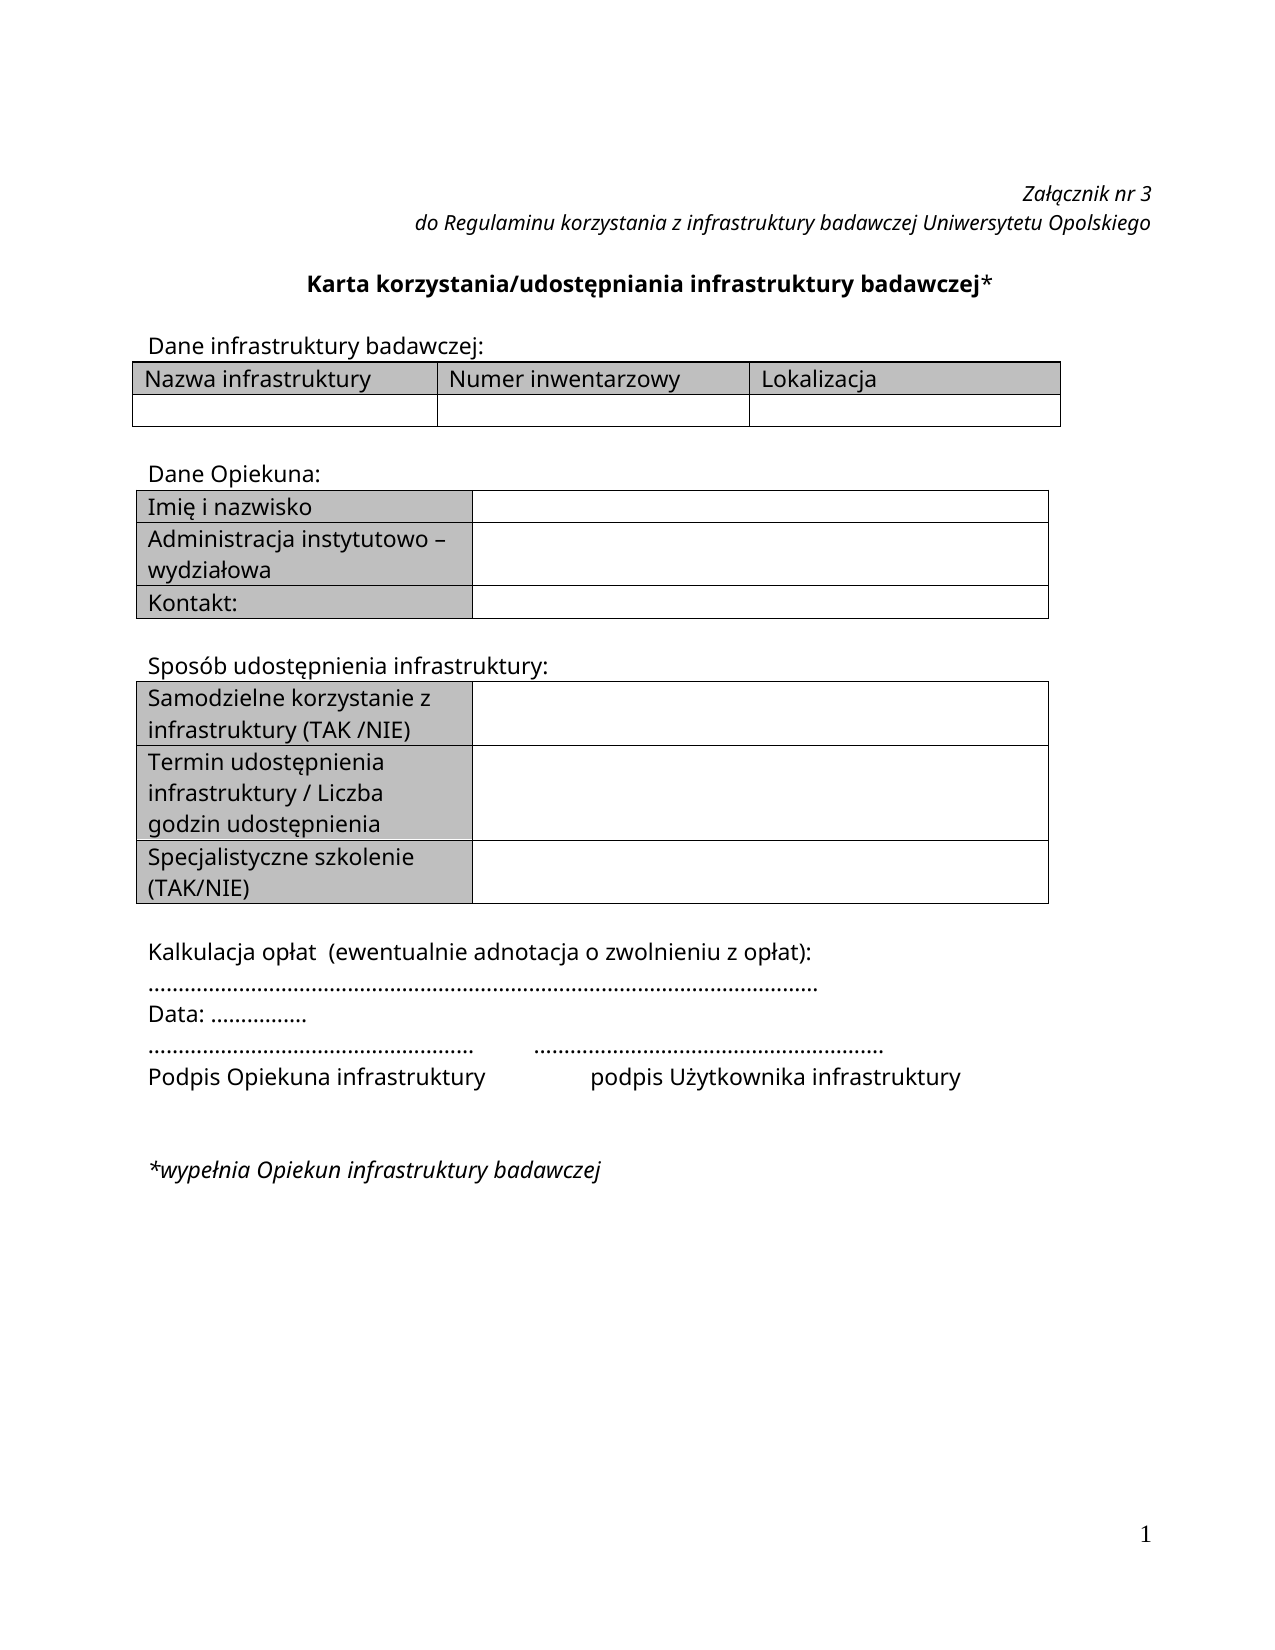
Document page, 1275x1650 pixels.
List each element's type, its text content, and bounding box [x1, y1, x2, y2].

table_header Numer inwentarzowy [438, 363, 749, 394]
text ………………………………………………………………………………………………… [148, 967, 1152, 998]
table_cell [473, 523, 1048, 585]
text Dane Opiekuna: [148, 458, 1152, 489]
table_cell [438, 395, 749, 426]
text Załącznik nr 3 [148, 179, 1152, 208]
table_cell Administracja instytutowo – wydziałowa [137, 523, 472, 585]
table_cell [473, 841, 1048, 903]
table_cell [473, 746, 1048, 839]
table_header Samodzielne korzystanie z infrastruktury (TAK /NIE) [137, 682, 472, 745]
text Dane infrastruktury badawczej: [148, 330, 1152, 361]
text Data: ……………. [148, 998, 1152, 1029]
table_header [473, 682, 1048, 745]
table_header Imię i nazwisko [137, 491, 472, 522]
text do Regulaminu korzystania z infrastruktury badawczej Uniwersytetu Opolskiego [148, 208, 1152, 236]
text ……………………………………………… …………………………………………………. [148, 1029, 1152, 1060]
table_cell [473, 586, 1048, 618]
table_cell Kontakt: [137, 586, 472, 618]
table_header [473, 491, 1048, 522]
text Karta korzystania/udostępniania infrastruktury badawczej* [148, 268, 1152, 299]
table_header Lokalizacja [750, 363, 1060, 394]
text *wypełnia Opiekun infrastruktury badawczej [148, 1154, 1152, 1185]
table_cell [750, 395, 1060, 426]
text Kalkulacja opłat (ewentualnie adnotacja o zwolnieniu z opłat): [148, 935, 1152, 967]
table_cell Specjalistyczne szkolenie (TAK/NIE) [137, 841, 472, 903]
text Podpis Opiekuna infrastruktury podpis Użytkownika infrastruktury [148, 1060, 1152, 1092]
text Sposób udostępnienia infrastruktury: [148, 650, 1152, 681]
table_header Nazwa infrastruktury [133, 363, 437, 394]
table_cell [133, 395, 437, 426]
table_cell Termin udostępnienia infrastruktury / Liczba godzin udostępnienia [137, 746, 472, 839]
